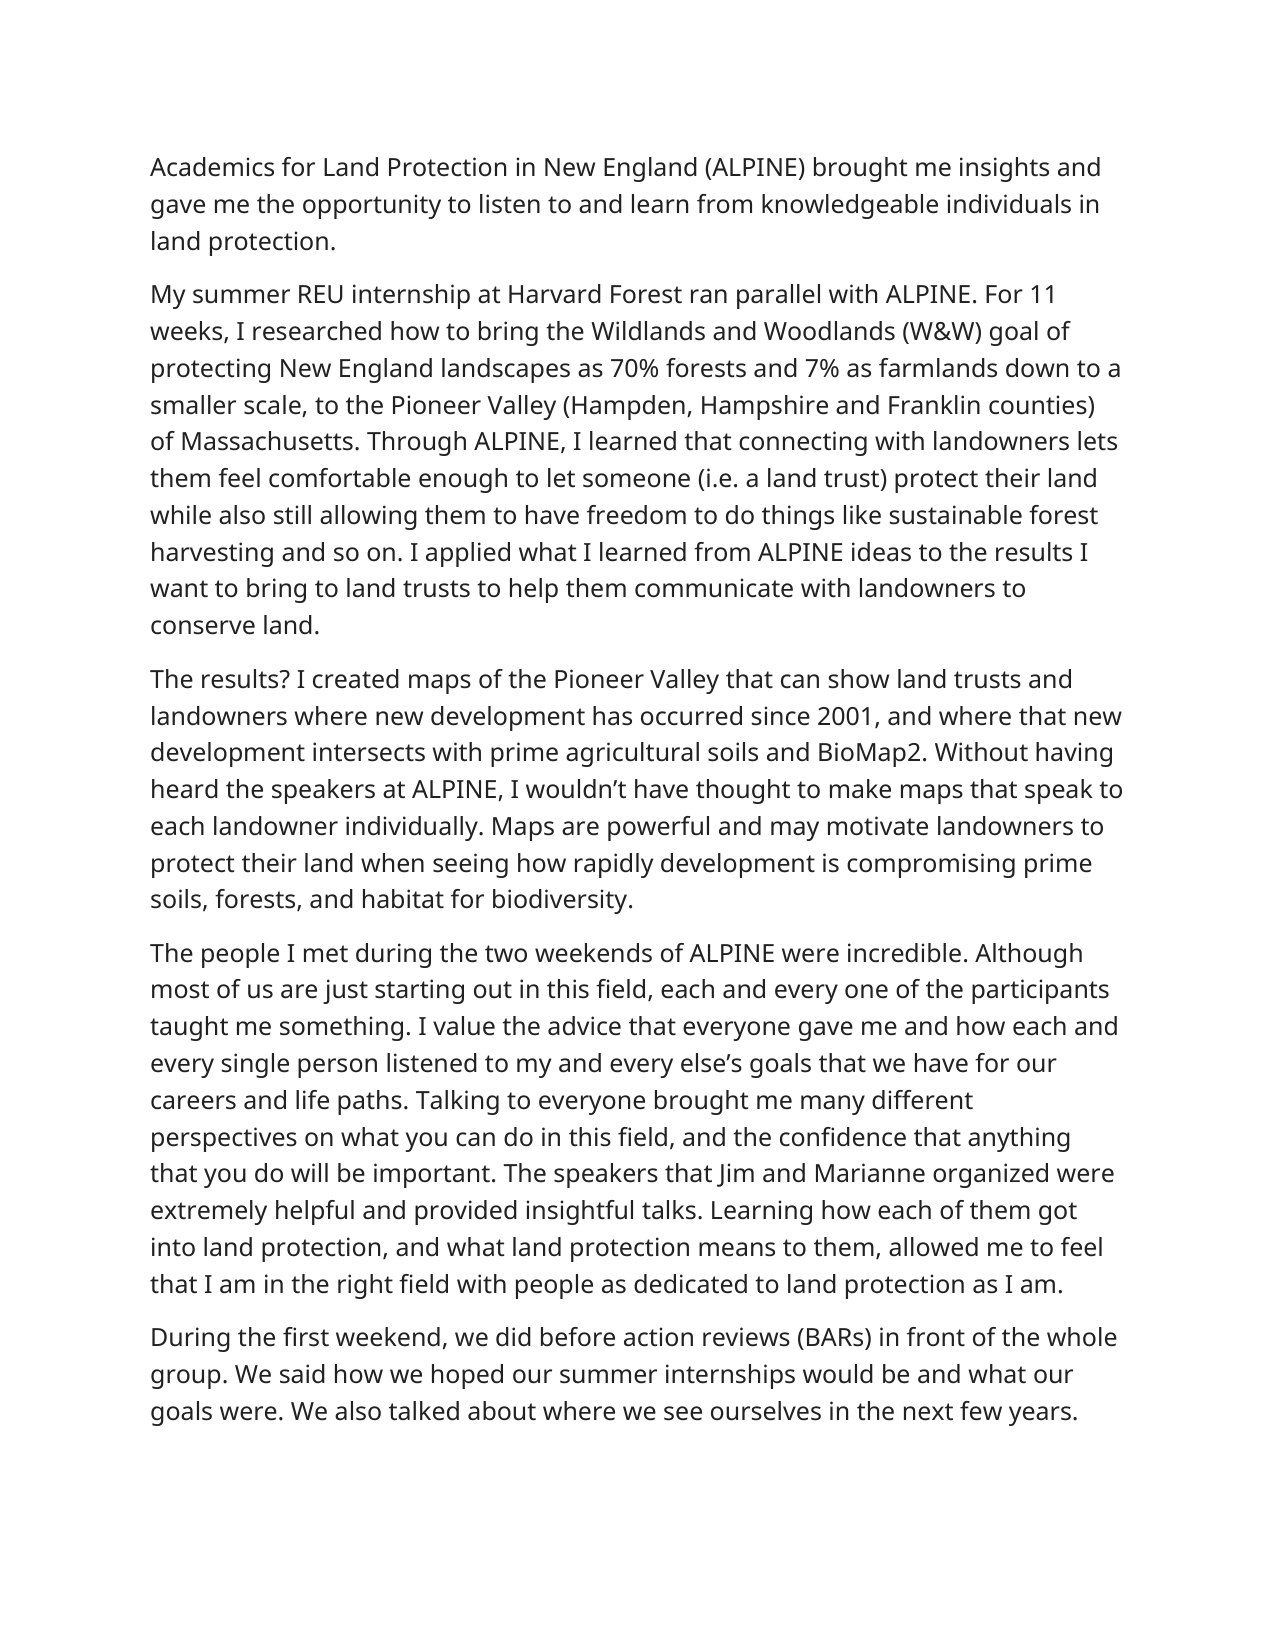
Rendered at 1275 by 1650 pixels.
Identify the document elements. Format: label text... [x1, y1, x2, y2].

text During the first weekend, we did before action reviews (BARs) in front of the whole group. We said how we hoped our summer internships would be and what our goals were. We also talked about where we see ourselves in the next few years. The group provided feedback on internships, jobs and other helpful resources to help us reach our future goals. [150, 1193, 1125, 1374]
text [150, 1393, 1125, 1464]
text My summer REU internship at Harvard Forest ran parallel with ALPINE. For 11 weeks, I researched how to bring the Wildlands and Woodlands (W&W) goal of protecting New England landscapes as 70% forests and 7% as farmlands down to a smaller scale, to the Pioneer Valley (Hampden, Hampshire and Franklin counties) of Massachusetts. Through ALPINE, I learned that connecting with landowners lets them feel comfortable enough to let someone (i.e. a land trust) protect their land while also still allowing them to have freedom to do things like sustainable forest harvesting and so on. I applied what I learned from ALPINE ideas to the results I want to bring to land trusts to help them communicate with landowners to conserve land. [150, 150, 1125, 515]
text The people I met during the two weekends of ALPINE were incredible. Although most of us are just starting out in this field, each and every one of the participants taught me something. I value the advice that everyone gave me and how each and every single person listened to my and every else’s goals that we have for our careers and life paths. Talking to everyone brought me many different perspectives on what you can do in this field, and the confidence that anything that you do will be important. The speakers that Jim and Marianne organized were extremely helpful and provided insightful talks. Learning how each of them got into land protection, and what land protection means to them, allowed me to feel that I am in the right field with people as dedicated to land protection as I am. [150, 808, 1125, 1173]
text The results? I created maps of the Pioneer Valley that can show land trusts and landowners where new development has occurred since 2001, and where that new development intersects with prime agricultural soils and BioMap2. Without having heard the speakers at ALPINE, I wouldn’t have thought to make maps that speak to each landowner individually. Maps are powerful and may motivate landowners to protect their land when seeing how rapidly development is compromising prime soils, forests, and habitat for biodiversity. [150, 534, 1125, 789]
